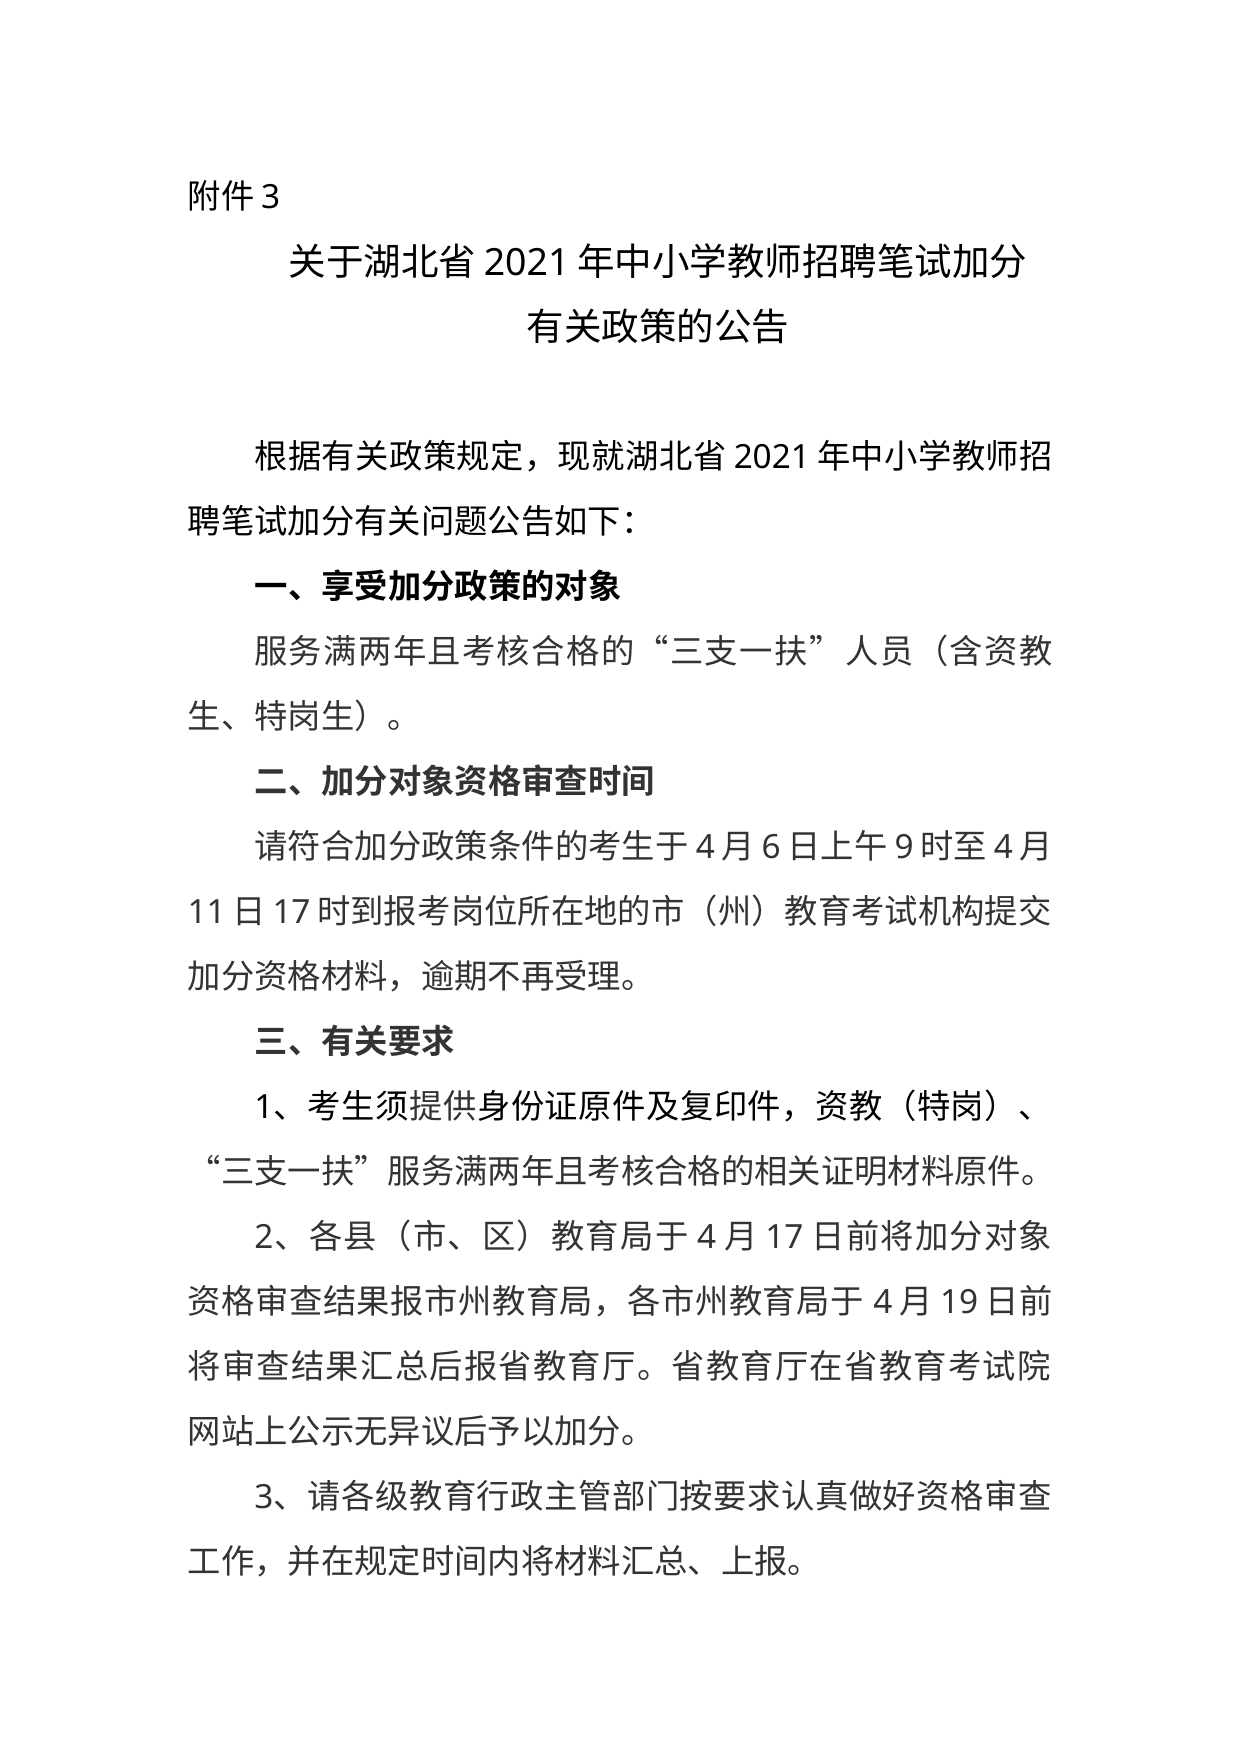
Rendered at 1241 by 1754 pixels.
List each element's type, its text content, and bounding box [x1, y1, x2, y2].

text 请符合加分政策条件的考生于4月6日上午9时至4月11日17时到报考岗位所在地的市（州）教育考试机构提交加分资格材料，逾期不再受理。 [187, 812, 1053, 1007]
text 三、有关要求 [187, 1007, 1053, 1072]
text 附件3 [187, 162, 1053, 227]
text 有关政策的公告 [187, 292, 1053, 357]
text 3、请各级教育行政主管部门按要求认真做好资格审查工作，并在规定时间内将材料汇总、上报。 [187, 1462, 1053, 1592]
text 一、享受加分政策的对象 [187, 552, 1053, 617]
text 根据有关政策规定，现就湖北省2021年中小学教师招聘笔试加分有关问题公告如下： [187, 422, 1053, 552]
text 服务满两年且考核合格的“三支一扶”人员（含资教生、特岗生）。 [187, 617, 1053, 747]
text 2、各县（市、区）教育局于4月17日前将加分对象资格审查结果报市州教育局，各市州教育局于4月19日前将审查结果汇总后报省教育厅。省教育厅在省教育考试院网站上公示无异议后予以加分。 [187, 1202, 1053, 1462]
text 二、加分对象资格审查时间 [187, 747, 1053, 812]
text 1、考生须提供身份证原件及复印件，资教（特岗）、“三支一扶”服务满两年且考核合格的相关证明材料原件。 [187, 1072, 1053, 1202]
text 关于湖北省2021年中小学教师招聘笔试加分 [187, 227, 1053, 292]
